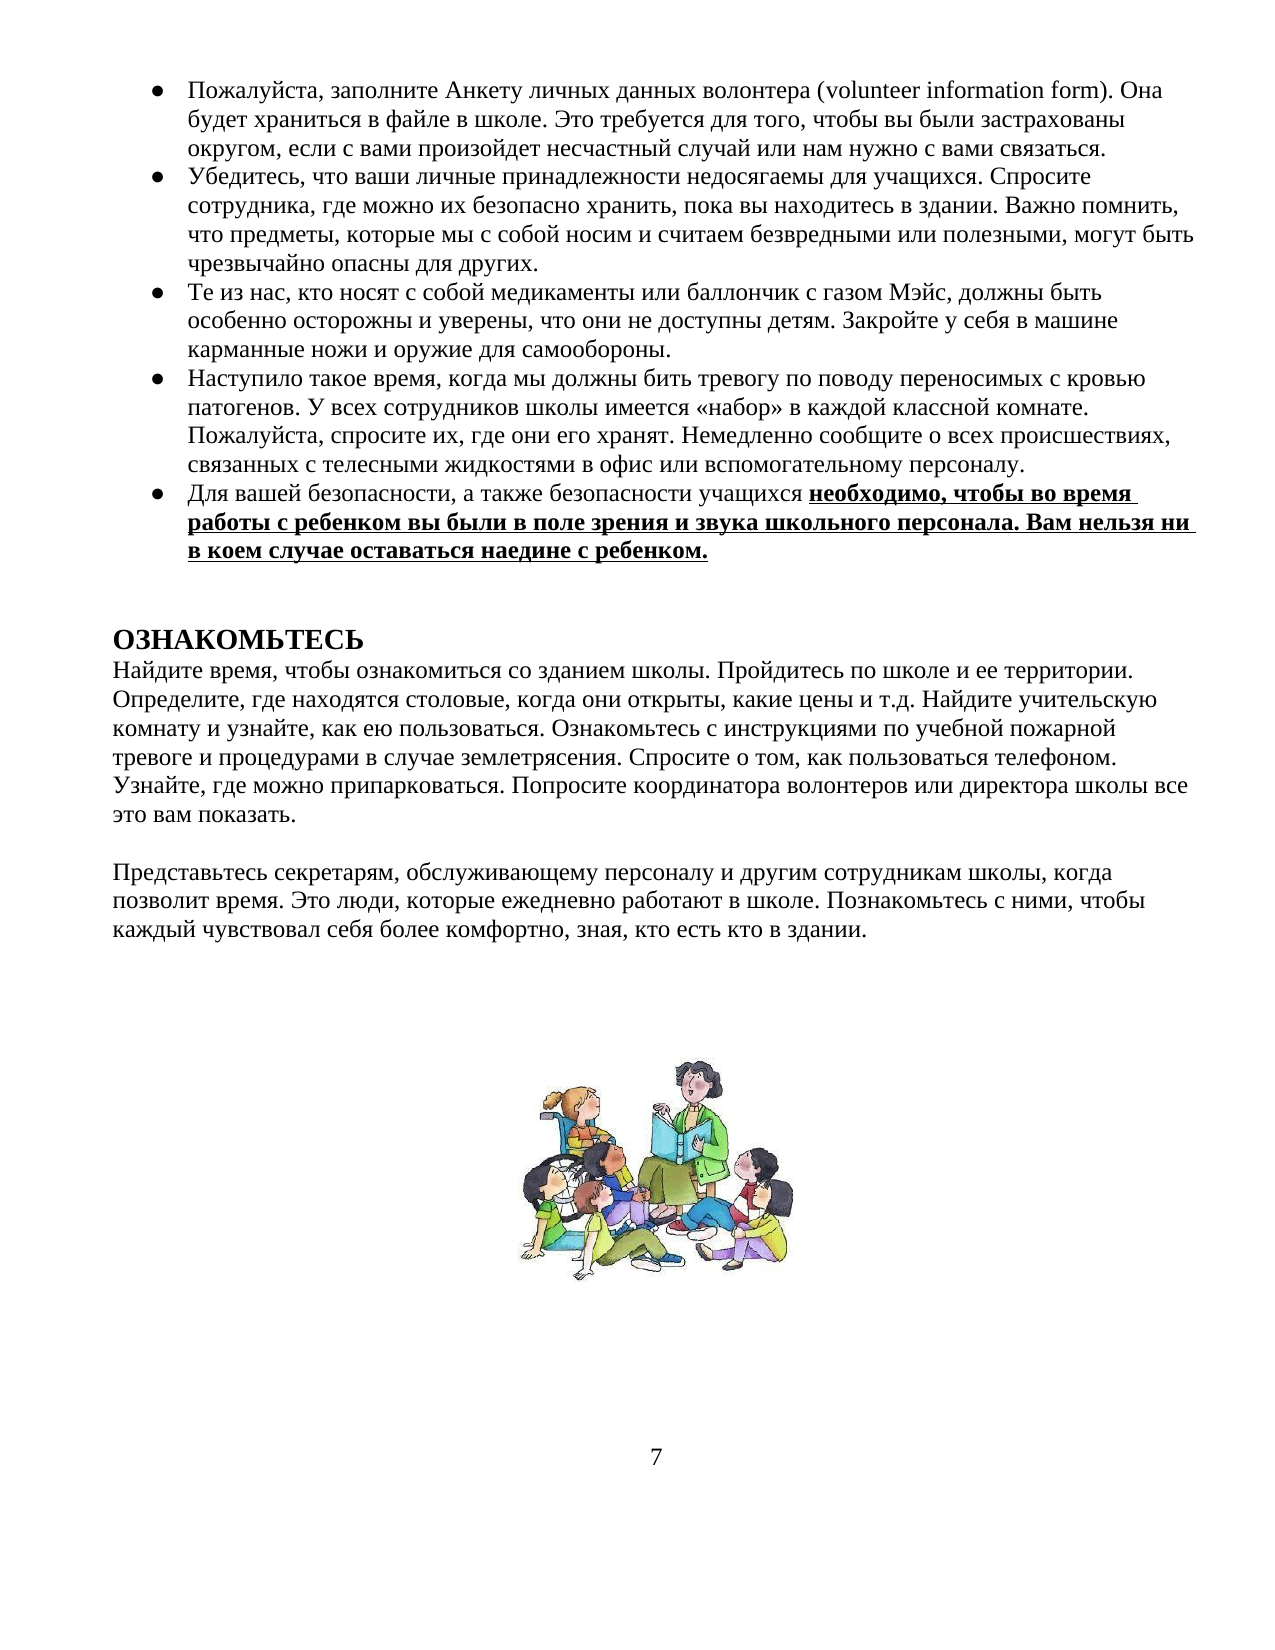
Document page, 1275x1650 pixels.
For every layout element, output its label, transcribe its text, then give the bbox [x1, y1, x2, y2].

text Найдите время, чтобы ознакомиться со зданием школы. Пройдитесь по школе и ее территории. Определите, где находятся столовые, когда они открыты, какие цены и т.д. Найдите учительскую комнату и узнайте, как ею пользоваться. Ознакомьтесь с инструкциями по учебной пожарной тревоге и процедурами в случае землетрясения. Спросите о том, как пользоваться телефоном. Узнайте, где можно припарковаться. Попросите координатора волонтеров или директора школы все это вам показать. [112, 655, 1200, 828]
list Пожалуйста, заполните Анкету личных данных волонтера (volunteer information form). Она будет храниться в файле в школе. Это требуется для того, чтобы вы были застрахованы округом, если с вами произойдет несчастный случай или нам нужно с вами связаться. [150, 75, 1200, 161]
list Те из нас, кто носят с собой медикаменты или баллончик с газом Мэйс, должны быть особенно осторожны и уверены, что они не доступны детям. Закройте у себя в машине карманные ножи и оружие для самообороны. [150, 276, 1200, 363]
list Убедитесь, что ваши личные принадлежности недосягаемы для учащихся. Спросите сотрудника, где можно их безопасно хранить, пока вы находитесь в здании. Важно помнить, что предметы, которые мы с собой носим и считаем безвредными или полезными, могут быть чрезвычайно опасны для других. [150, 161, 1200, 276]
list Для вашей безопасности, а также безопасности учащихся необходимо, чтобы во время работы с ребенком вы были в поле зрения и звука школьного персонала. Вам нельзя ни в коем случае оставаться наедине с ребенком. [150, 478, 1200, 564]
text Представьтесь секретарям, обслуживающему персоналу и другим сотрудникам школы, когда позволит время. Это люди, которые ежедневно работают в школе. Познакомьтесь с ними, чтобы каждый чувствовал себя более комфортно, зная, кто есть кто в здании. [112, 857, 1200, 943]
subtitle ОЗНАКОМЬТЕСЬ [112, 622, 1200, 655]
picture [517, 1057, 795, 1282]
list Наступило такое время, когда мы должны бить тревогу по поводу переносимых с кровью патогенов. У всех сотрудников школы имеется «набор» в каждой классной комнате. Пожалуйста, спросите их, где они его хранят. Немедленно сообщите о всех происшествиях, связанных с телесными жидкостями в офис или вспомогательному персоналу. [150, 363, 1200, 478]
